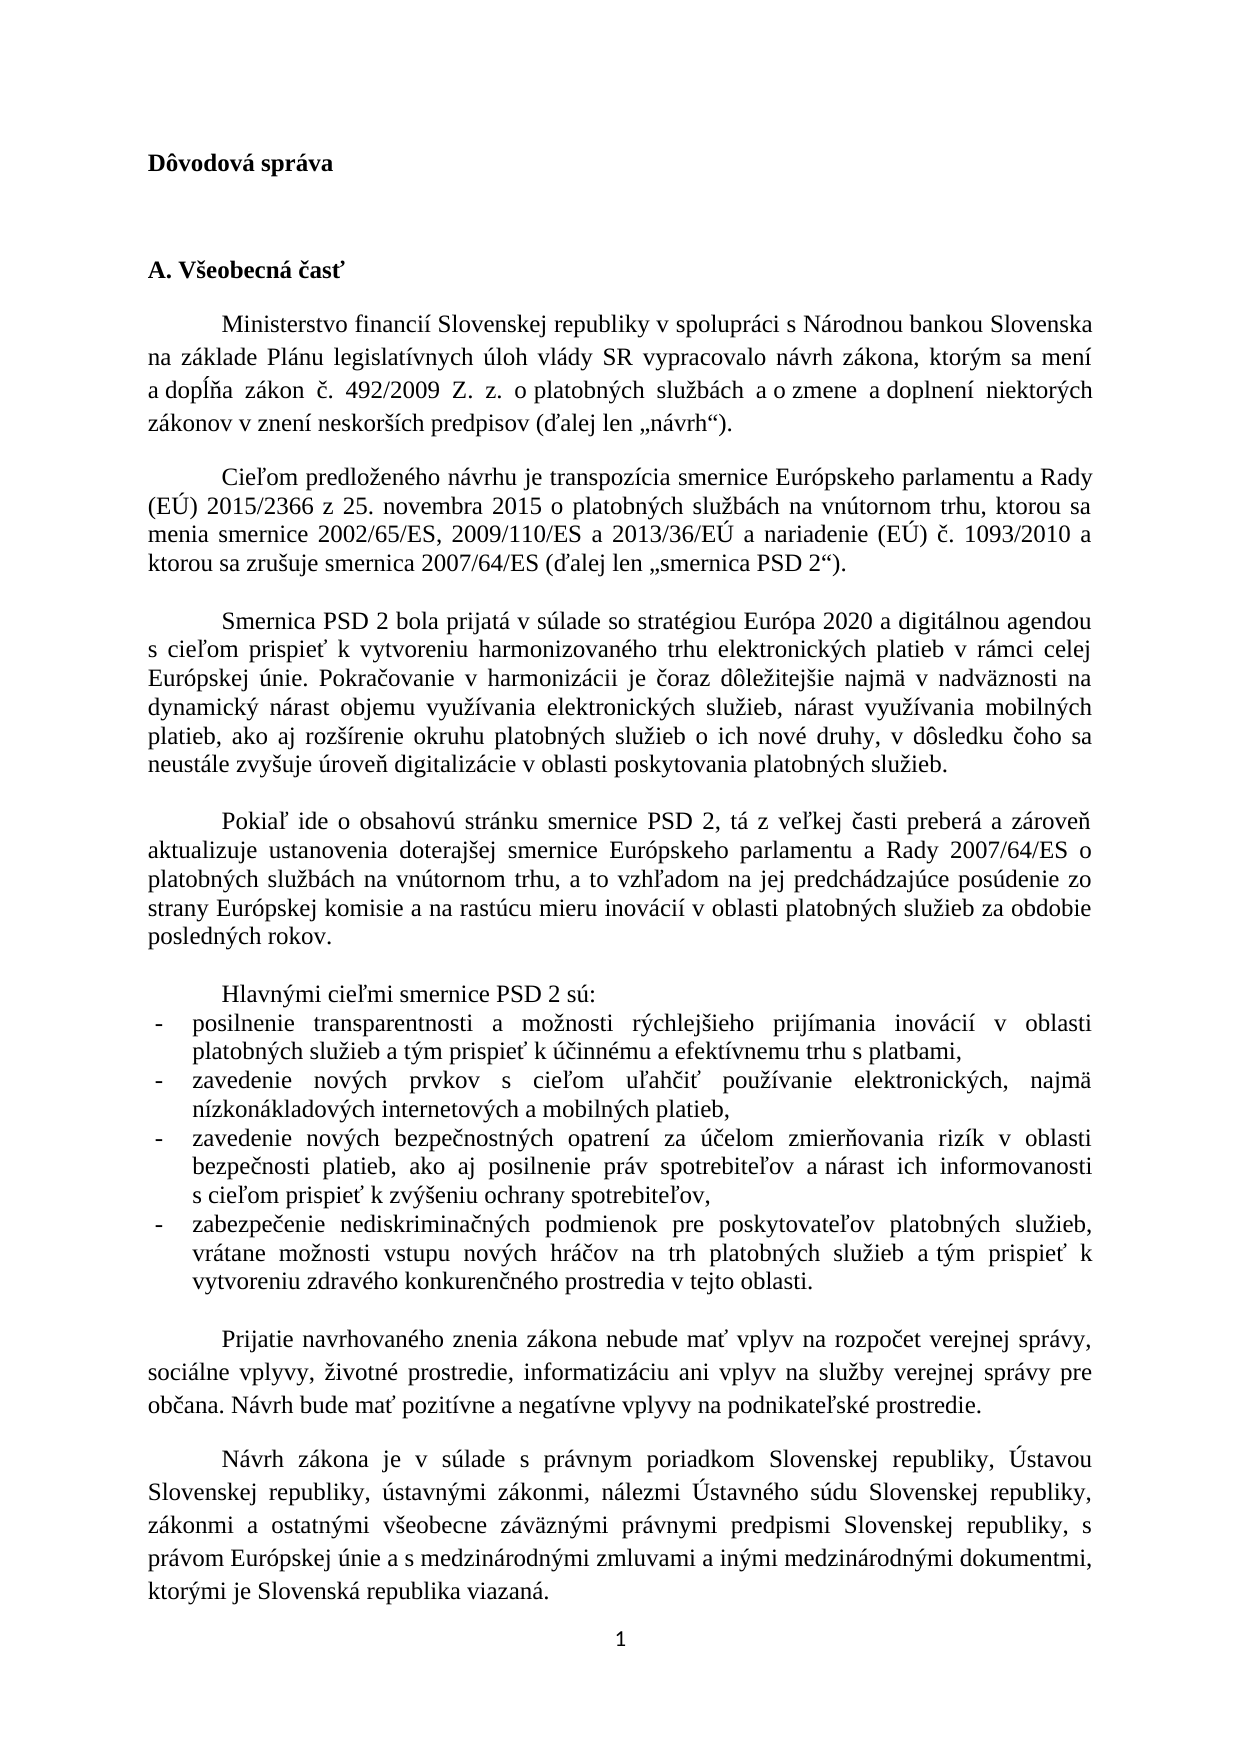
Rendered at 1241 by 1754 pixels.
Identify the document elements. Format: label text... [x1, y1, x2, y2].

list posilnenie transparentnosti a možnosti rýchlejšieho prijímania inovácií v oblasti platobných služieb a tým prispieť k účinnému a efektívnemu trhu s platbami, [154, 1008, 1093, 1065]
text Cieľom predloženého návrhu je transpozícia smernice Európskeho parlamentu a Rady (EÚ) 2015/2366 z 25. novembra 2015 o platobných službách na vnútornom trhu, ktorou sa menia smernice 2002/65/ES, 2009/110/ES a 2013/36/EÚ a nariadenie (EÚ) č. 1093/2010 a ktorou sa zrušuje smernica 2007/64/ES (ďalej len „smernica PSD 2“). [148, 462, 1093, 577]
list zabezpečenie nediskriminačných podmienok pre poskytovateľov platobných služieb, vrátane možnosti vstupu nových hráčov na trh platobných služieb a tým prispieť k vytvoreniu zdravého konkurenčného prostredia v tejto oblasti. [154, 1209, 1093, 1295]
list zavedenie nových prvkov s cieľom uľahčiť používanie elektronických, najmä nízkonákladových internetových a mobilných platieb, [154, 1065, 1093, 1123]
text A. Všeobecná časť [148, 255, 1093, 284]
text Návrh zákona je v súlade s právnym poriadkom Slovenskej republiky, Ústavou Slovenskej republiky, ústavnými zákonmi, nálezmi Ústavného súdu Slovenskej republiky, zákonmi a ostatnými všeobecne záväznými právnymi predpismi Slovenskej republiky, s právom Európskej únie a s medzinárodnými zmluvami a inými medzinárodnými dokumentmi, ktorými je Slovenská republika viazaná. [148, 1444, 1093, 1604]
text Smernica PSD 2 bola prijatá v súlade so stratégiou Európa 2020 a digitálnou agendou s cieľom prispieť k vytvoreniu harmonizovaného trhu elektronických platieb v rámci celej Európskej únie. Pokračovanie v harmonizácii je čoraz dôležitejšie najmä v nadväznosti na dynamický nárast objemu využívania elektronických služieb, nárast využívania mobilných platieb, ako aj rozšírenie okruhu platobných služieb o ich nové druhy, v dôsledku čoho sa neustále zvyšuje úroveň digitalizácie v oblasti poskytovania platobných služieb. [148, 606, 1093, 778]
text Ministerstvo financií Slovenskej republiky v spolupráci s Národnou bankou Slovenska na základe Plánu legislatívnych úloh vlády SR vypracovalo návrh zákona, ktorým sa mení a dopĺňa zákon č. 492/2009 Z. z. o platobných službách a o zmene a doplnení niektorých zákonov v znení neskorších predpisov (ďalej len „návrh“). [148, 309, 1093, 437]
text Hlavnými cieľmi smernice PSD 2 sú: [148, 979, 1093, 1008]
list zavedenie nových bezpečnostných opatrení za účelom zmierňovania rizík v oblasti bezpečnosti platieb, ako aj posilnenie práv spotrebiteľov a nárast ich informovanosti s cieľom prispieť k zvýšeniu ochrany spotrebiteľov, [154, 1123, 1093, 1209]
text Pokiaľ ide o obsahovú stránku smernice PSD 2, tá z veľkej časti preberá a zároveň aktualizuje ustanovenia doterajšej smernice Európskeho parlamentu a Rady 2007/64/ES o platobných službách na vnútornom trhu, a to vzhľadom na jej predchádzajúce posúdenie zo strany Európskej komisie a na rastúcu mieru inovácií v oblasti platobných služieb za obdobie posledných rokov. [148, 806, 1093, 950]
text Prijatie navrhovaného znenia zákona nebude mať vplyv na rozpočet verejnej správy, sociálne vplyvy, životné prostredie, informatizáciu ani vplyv na služby verejnej správy pre občana. Návrh bude mať pozitívne a negatívne vplyvy na podnikateľské prostredie. [148, 1324, 1093, 1419]
text Dôvodová správa [148, 148, 1093, 176]
